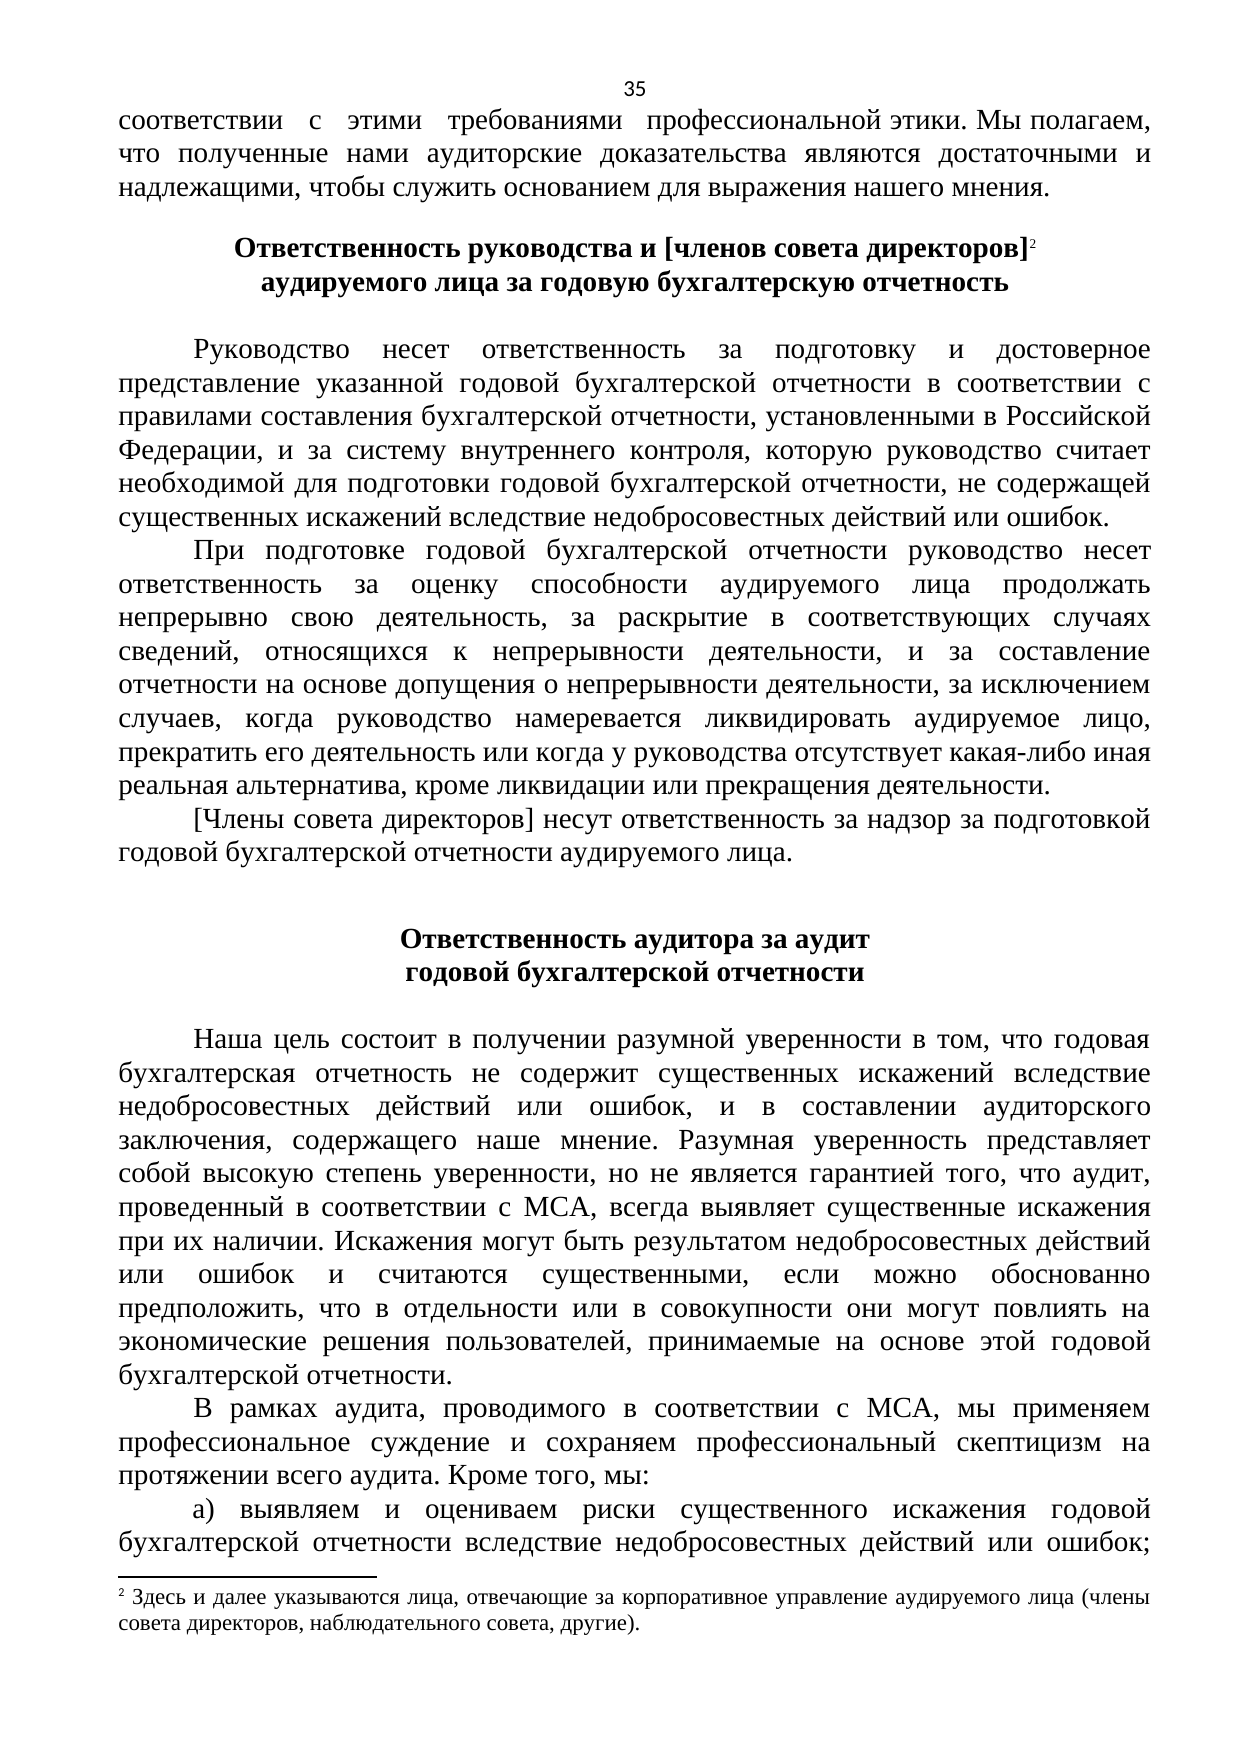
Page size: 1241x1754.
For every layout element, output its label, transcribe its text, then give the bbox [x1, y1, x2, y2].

text Руководство несет ответственность за подготовку и достоверное представление указанной годовой бухгалтерской отчетности в соответствии с правилами составления бухгалтерской отчетности, установленными в Российской Федерации, и за систему внутреннего контроля, которую руководство считает необходимой для подготовки годовой бухгалтерской отчетности, не содержащей существенных искажений вследствие недобросовестных действий или ошибок. [118, 331, 1152, 532]
text При подготовке годовой бухгалтерской отчетности руководство несет ответственность за оценку способности аудируемого лица продолжать непрерывно свою деятельность, за раскрытие в соответствующих случаях сведений, относящихся к непрерывности деятельности, и за составление отчетности на основе допущения о непрерывности деятельности, за исключением случаев, когда руководство намеревается ликвидировать аудируемое лицо, прекратить его деятельность или когда у руководства отсутствует какая-либо иная реальная альтернатива, кроме ликвидации или прекращения деятельности. [118, 532, 1152, 801]
text Ответственность руководства и [членов совета директоров] [118, 231, 1152, 264]
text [118, 102, 1152, 202]
text годовой бухгалтерской отчетности [118, 954, 1152, 988]
text [Члены совета директоров] несут ответственность за надзор за подготовкой годовой бухгалтерской отчетности аудируемого лица. [118, 801, 1152, 868]
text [118, 1491, 1152, 1558]
text аудируемого лица за годовую бухгалтерскую отчетность [118, 264, 1152, 298]
text В рамках аудита, проводимого в соответствии с МСА, мы применяем профессиональное суждение и сохраняем профессиональный скептицизм на протяжении всего аудита. Кроме того, мы: [118, 1390, 1152, 1491]
text Ответственность аудитора за аудит [118, 921, 1152, 954]
text Наша цель состоит в получении разумной уверенности в том, что годовая бухгалтерская отчетность не содержит существенных искажений вследствие недобросовестных действий или ошибок, и в составлении аудиторского заключения, содержащего наше мнение. Разумная уверенность представляет собой высокую степень уверенности, но не является гарантией того, что аудит, проведенный в соответствии с МСА, всегда выявляет существенные искажения при их наличии. Искажения могут быть результатом недобросовестных действий или ошибок и считаются существенными, если можно обоснованно предположить, что в отдельности или в совокупности они могут повлиять на экономические решения пользователей, принимаемые на основе этой годовой бухгалтерской отчетности. [118, 1021, 1152, 1390]
